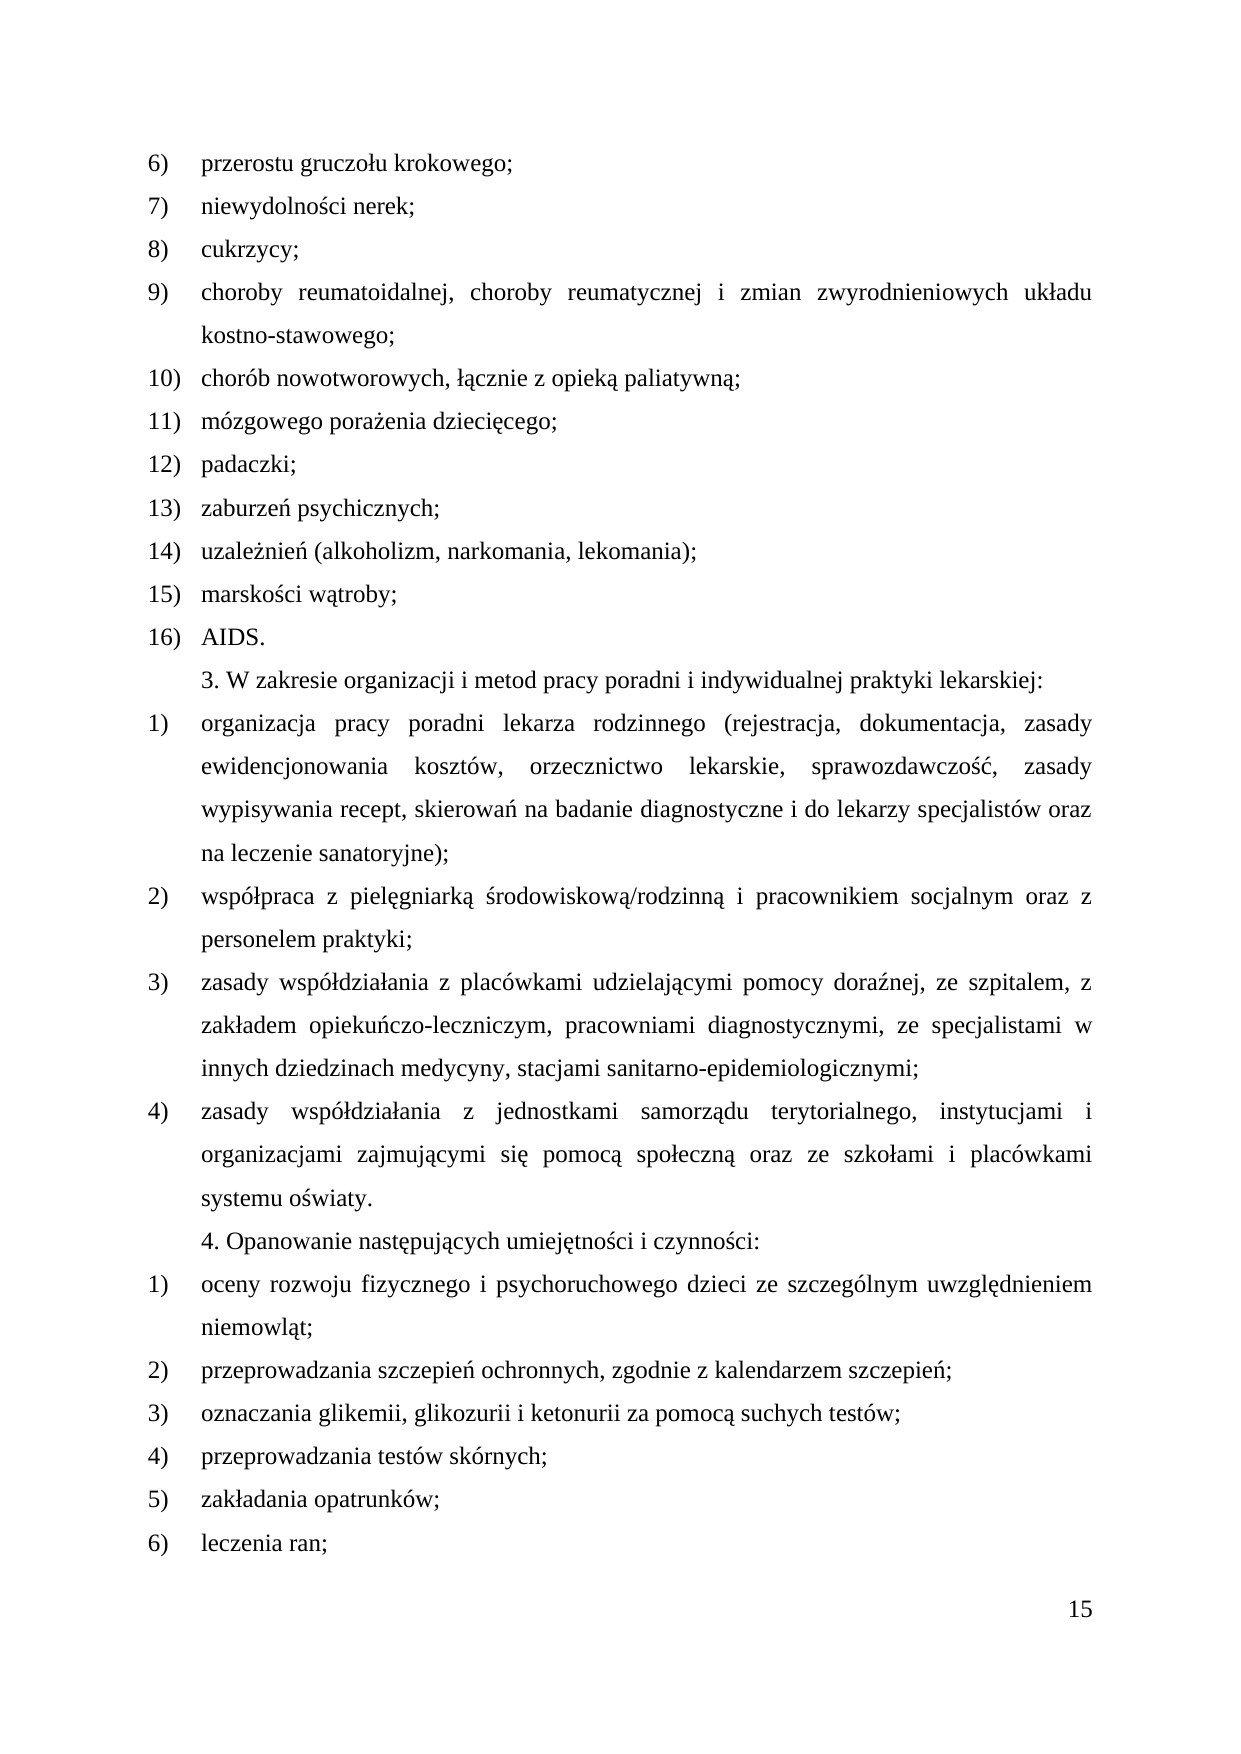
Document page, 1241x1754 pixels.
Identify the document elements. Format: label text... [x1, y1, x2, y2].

text 2) przeprowadzania szczepień ochronnych, zgodnie z kalendarzem szczepień; [148, 1355, 1093, 1384]
text 5) zakładania opatrunków; [148, 1484, 1093, 1513]
text 16) AIDS. [148, 622, 1093, 651]
text 10) chorób nowotworowych, łącznie z opieką paliatywną; [148, 363, 1093, 392]
text 13) zaburzeń psychicznych; [148, 493, 1093, 521]
text 1) oceny rozwoju fizycznego i psychoruchowego dzieci ze szczególnym uwzględnieniem niemowląt; [148, 1269, 1093, 1341]
text 6) przerostu gruczołu krokowego; [148, 148, 1093, 176]
text 4. Opanowanie następujących umiejętności i czynności: [148, 1226, 1093, 1254]
text 15) marskości wątroby; [148, 579, 1093, 608]
text 3. W zakresie organizacji i metod pracy poradni i indywidualnej praktyki lekarskiej: [148, 665, 1093, 694]
text 1) organizacja pracy poradni lekarza rodzinnego (rejestracja, dokumentacja, zasady ewidencjonowania kosztów, orzecznictwo lekarskie, sprawozdawczość, zasady wypisywania recept, skierowań na badanie diagnostyczne i do lekarzy specjalistów oraz na leczenie sanatoryjne); [148, 708, 1093, 866]
text 14) uzależnień (alkoholizm, narkomania, lekomania); [148, 536, 1093, 564]
text 4) zasady współdziałania z jednostkami samorządu terytorialnego, instytucjami i organizacjami zajmującymi się pomocą społeczną oraz ze szkołami i placówkami systemu oświaty. [148, 1096, 1093, 1211]
text 2) współpraca z pielęgniarką środowiskową/rodzinną i pracownikiem socjalnym oraz z personelem praktyki; [148, 881, 1093, 953]
text 12) padaczki; [148, 449, 1093, 478]
text 6) leczenia ran; [148, 1528, 1093, 1556]
text 8) cukrzycy; [148, 234, 1093, 263]
text 11) mózgowego porażenia dziecięcego; [148, 406, 1093, 435]
text 3) zasady współdziałania z placówkami udzielającymi pomocy doraźnej, ze szpitalem, z zakładem opiekuńczo-leczniczym, pracowniami diagnostycznymi, ze specjalistami w innych dziedzinach medycyny, stacjami sanitarno-epidemiologicznymi; [148, 967, 1093, 1082]
text 4) przeprowadzania testów skórnych; [148, 1441, 1093, 1470]
text 3) oznaczania glikemii, glikozurii i ketonurii za pomocą suchych testów; [148, 1398, 1093, 1427]
text 7) niewydolności nerek; [148, 191, 1093, 219]
text 9) choroby reumatoidalnej, choroby reumatycznej i zmian zwyrodnieniowych układu kostno-stawowego; [148, 277, 1093, 349]
